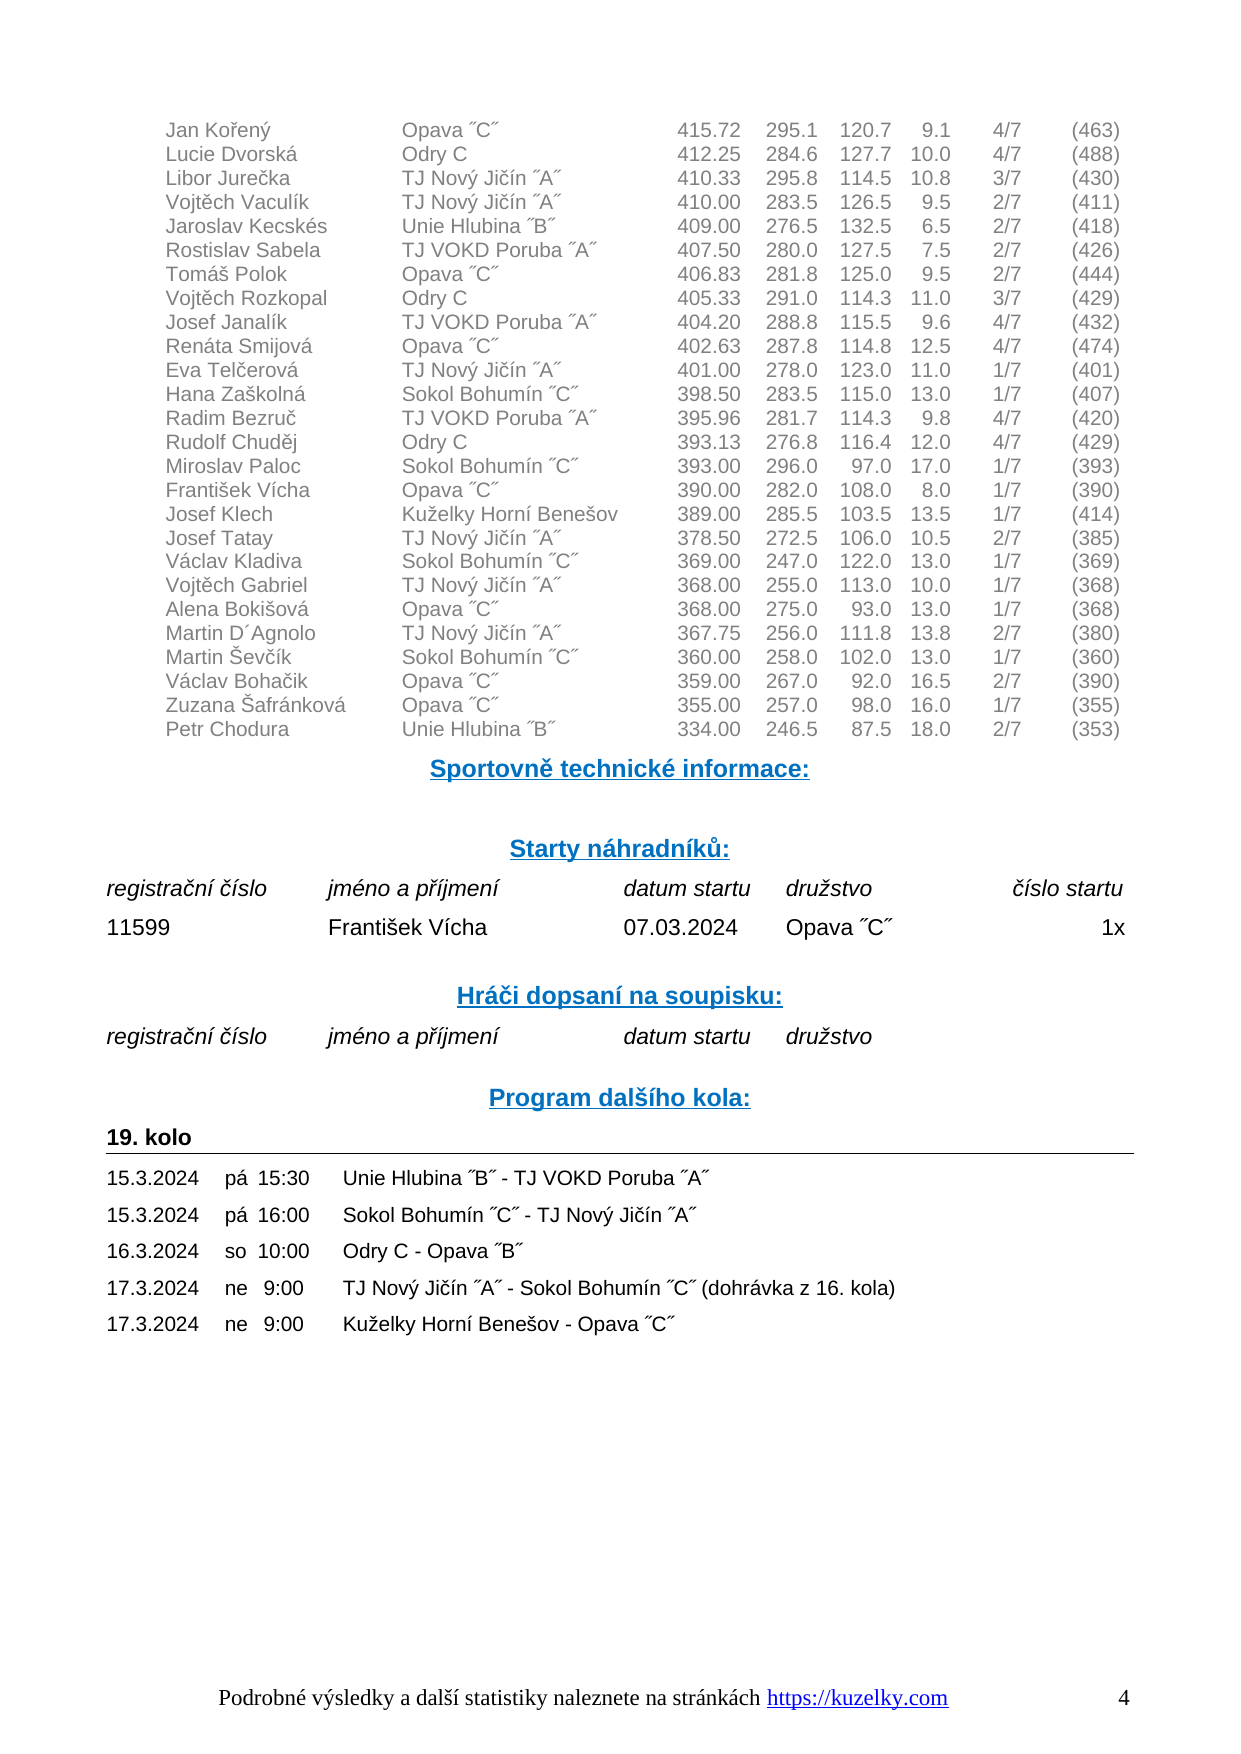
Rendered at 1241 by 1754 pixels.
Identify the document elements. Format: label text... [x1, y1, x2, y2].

text Václav Kladiva Sokol Bohumín ˝C˝ 369.00 247.0 122.0 13.0 1/7 (369) [106, 549, 1134, 573]
text registrační číslo jméno a příjmení datum startu družstvo číslo startu [106, 875, 1134, 901]
text 16.3.2024 so 10:00 Odry C - Opava ˝B˝ [106, 1239, 1134, 1263]
text Martin Ševčík Sokol Bohumín ˝C˝ 360.00 258.0 102.0 13.0 1/7 (360) [106, 645, 1134, 669]
text Alena Bokišová Opava ˝C˝ 368.00 275.0 93.0 13.0 1/7 (368) [106, 597, 1134, 621]
text Zuzana Šafránková Opava ˝C˝ 355.00 257.0 98.0 16.0 1/7 (355) [106, 693, 1134, 717]
text Program dalšího kola: [94, 1083, 1145, 1112]
text registrační číslo jméno a příjmení datum startu družstvo [106, 1023, 1134, 1049]
text 17.3.2024 ne 9:00 Kuželky Horní Benešov - Opava ˝C˝ [106, 1312, 1134, 1336]
text Václav Bohačik Opava ˝C˝ 359.00 267.0 92.0 16.5 2/7 (390) [106, 669, 1134, 693]
text 15.3.2024 pá 15:30 Unie Hlubina ˝B˝ - TJ VOKD Poruba ˝A˝ [106, 1166, 1134, 1190]
text 15.3.2024 pá 16:00 Sokol Bohumín ˝C˝ - TJ Nový Jičín ˝A˝ [106, 1203, 1134, 1227]
text Petr Chodura Unie Hlubina ˝B˝ 334.00 246.5 87.5 18.0 2/7 (353) [106, 717, 1134, 741]
text Miroslav Paloc Sokol Bohumín ˝C˝ 393.00 296.0 97.0 17.0 1/7 (393) [106, 453, 1134, 477]
text Tomáš Polok Opava ˝C˝ 406.83 281.8 125.0 9.5 2/7 (444) [106, 262, 1134, 286]
text Vojtěch Vaculík TJ Nový Jičín ˝A˝ 410.00 283.5 126.5 9.5 2/7 (411) [106, 190, 1134, 214]
text Eva Telčerová TJ Nový Jičín ˝A˝ 401.00 278.0 123.0 11.0 1/7 (401) [106, 358, 1134, 382]
text Jaroslav Kecskés Unie Hlubina ˝B˝ 409.00 276.5 132.5 6.5 2/7 (418) [106, 214, 1134, 238]
text Jan Kořený Opava ˝C˝ 415.72 295.1 120.7 9.1 4/7 (463) [106, 118, 1134, 142]
text Josef Klech Kuželky Horní Benešov 389.00 285.5 103.5 13.5 1/7 (414) [106, 501, 1134, 525]
text Hana Zaškolná Sokol Bohumín ˝C˝ 398.50 283.5 115.0 13.0 1/7 (407) [106, 382, 1134, 406]
text Sportovně technické informace: [94, 753, 1145, 782]
text Hráči dopsaní na soupisku: [94, 953, 1145, 1010]
text Rostislav Sabela TJ VOKD Poruba ˝A˝ 407.50 280.0 127.5 7.5 2/7 (426) [106, 238, 1134, 262]
text Rudolf Chuděj Odry C 393.13 276.8 116.4 12.0 4/7 (429) [106, 429, 1134, 453]
text Renáta Smijová Opava ˝C˝ 402.63 287.8 114.8 12.5 4/7 (474) [106, 334, 1134, 358]
text 19. kolo [106, 1124, 1134, 1153]
text Radim Bezruč TJ VOKD Poruba ˝A˝ 395.96 281.7 114.3 9.8 4/7 (420) [106, 406, 1134, 429]
text Martin D´Agnolo TJ Nový Jičín ˝A˝ 367.75 256.0 111.8 13.8 2/7 (380) [106, 621, 1134, 645]
text Libor Jurečka TJ Nový Jičín ˝A˝ 410.33 295.8 114.5 10.8 3/7 (430) [106, 166, 1134, 190]
text František Vícha Opava ˝C˝ 390.00 282.0 108.0 8.0 1/7 (390) [106, 477, 1134, 501]
text Starty náhradníků: [94, 834, 1145, 862]
text Vojtěch Gabriel TJ Nový Jičín ˝A˝ 368.00 255.0 113.0 10.0 1/7 (368) [106, 573, 1134, 597]
text 11599 František Vícha 07.03.2024 Opava ˝C˝ 1x [106, 914, 1134, 940]
text Lucie Dvorská Odry C 412.25 284.6 127.7 10.0 4/7 (488) [106, 142, 1134, 166]
text 17.3.2024 ne 9:00 TJ Nový Jičín ˝A˝ - Sokol Bohumín ˝C˝ (dohrávka z 16. kola) [106, 1276, 1134, 1299]
text Vojtěch Rozkopal Odry C 405.33 291.0 114.3 11.0 3/7 (429) [106, 286, 1134, 310]
text Josef Tatay TJ Nový Jičín ˝A˝ 378.50 272.5 106.0 10.5 2/7 (385) [106, 525, 1134, 549]
text Josef Janalík TJ VOKD Poruba ˝A˝ 404.20 288.8 115.5 9.6 4/7 (432) [106, 310, 1134, 334]
